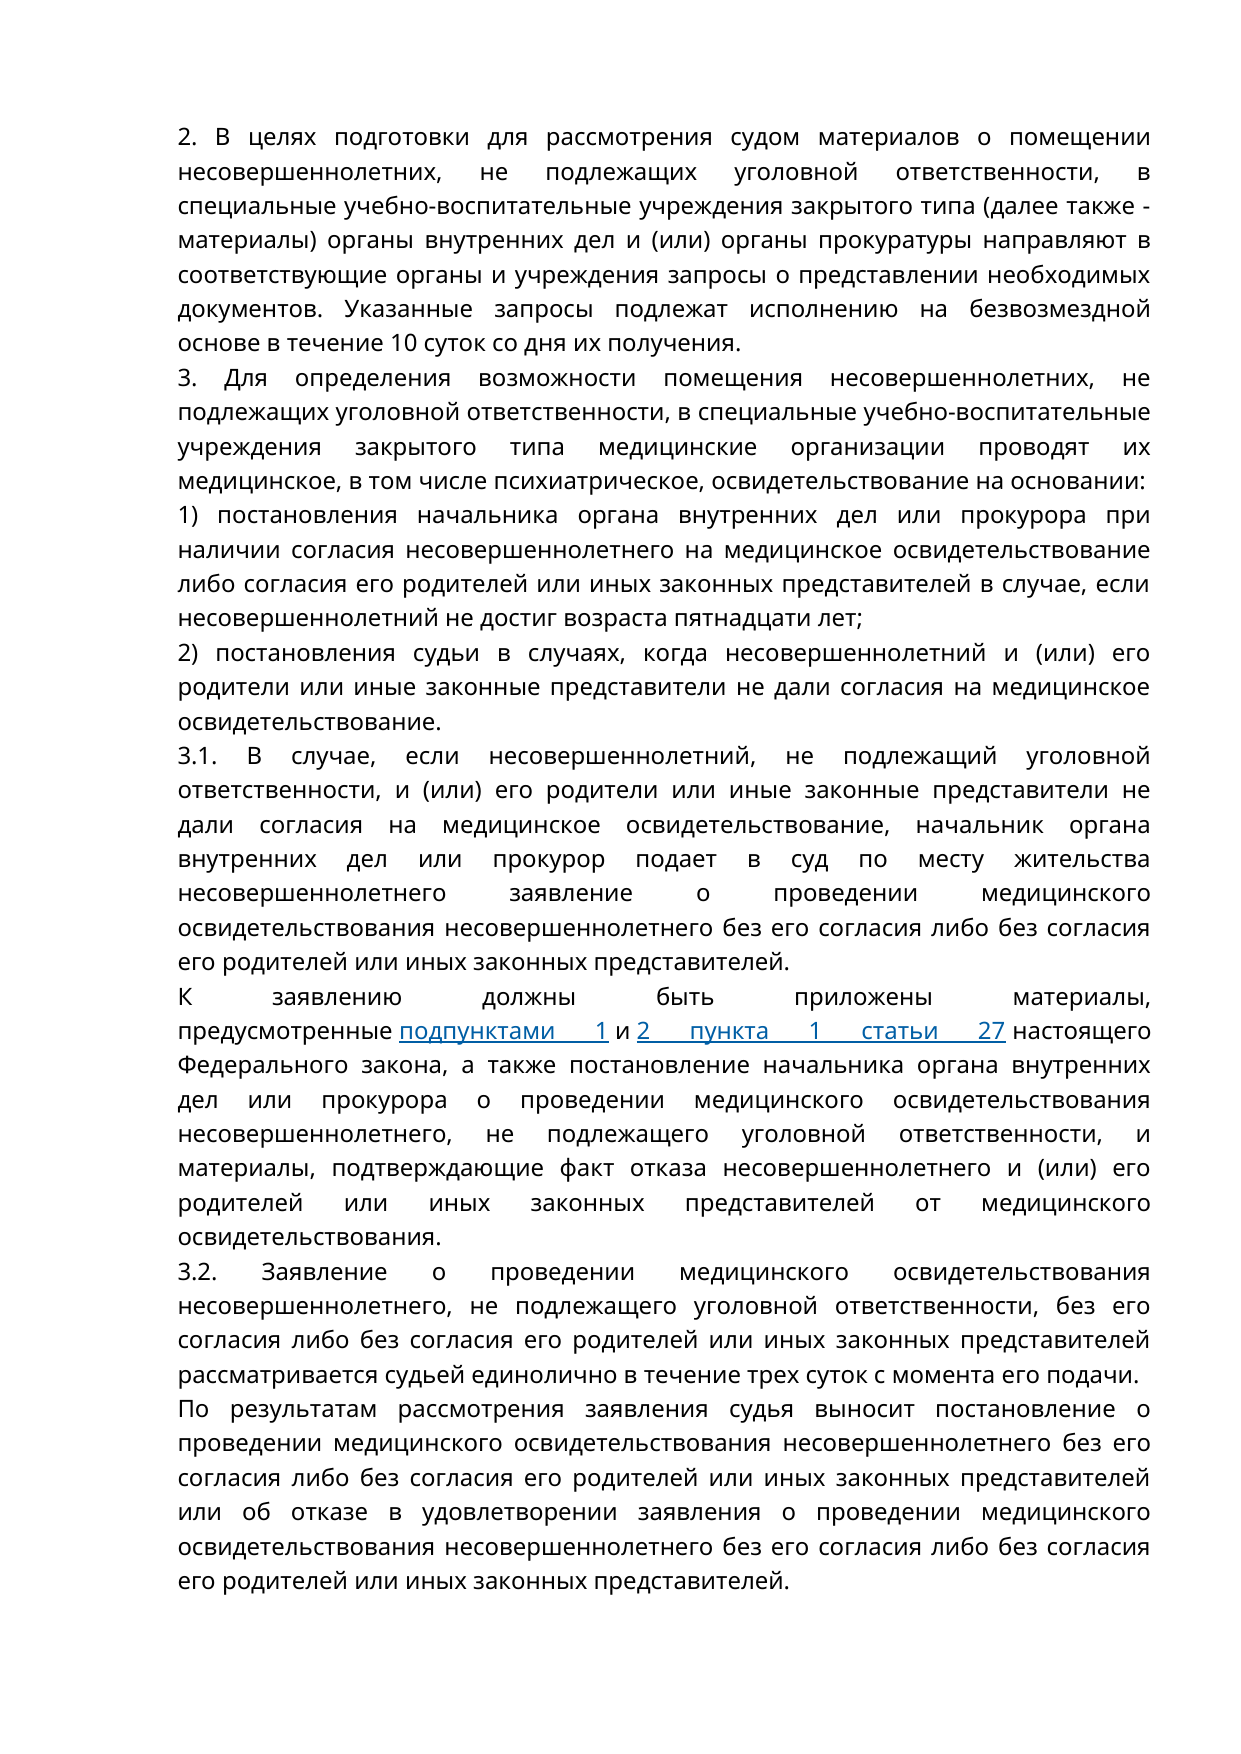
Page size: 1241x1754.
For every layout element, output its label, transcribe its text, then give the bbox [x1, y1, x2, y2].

text 3. Для определения возможности помещения несовершеннолетних, не подлежащих уголовной ответственности, в специальные учебно-воспитательные учреждения закрытого типа медицинские организации проводят их медицинское, в том числе психиатрическое, освидетельствование на основании: [177, 359, 1152, 496]
text По результатам рассмотрения заявления судья выносит постановление о проведении медицинского освидетельствования несовершеннолетнего без его согласия либо без согласия его родителей или иных законных представителей или об отказе в удовлетворении заявления о проведении медицинского освидетельствования несовершеннолетнего без его согласия либо без согласия его родителей или иных законных представителей. [177, 1390, 1152, 1596]
text 3.1. В случае, если несовершеннолетний, не подлежащий уголовной ответственности, и (или) его родители или иные законные представители не дали согласия на медицинское освидетельствование, начальник органа внутренних дел или прокурор подает в суд по месту жительства несовершеннолетнего заявление о проведении медицинского освидетельствования несовершеннолетнего без его согласия либо без согласия его родителей или иных законных представителей. [177, 737, 1152, 977]
text 1) постановления начальника органа внутренних дел или прокурора при наличии согласия несовершеннолетнего на медицинское освидетельствование либо согласия его родителей или иных законных представителей в случае, если несовершеннолетний не достиг возраста пятнадцати лет; [177, 496, 1152, 634]
text 3.2. Заявление о проведении медицинского освидетельствования несовершеннолетнего, не подлежащего уголовной ответственности, без его согласия либо без согласия его родителей или иных законных представителей рассматривается судьей единолично в течение трех суток с момента его подачи. [177, 1252, 1152, 1390]
text 2) постановления судьи в случаях, когда несовершеннолетний и (или) его родители или иные законные представители не дали согласия на медицинское освидетельствование. [177, 634, 1152, 737]
text К заявлению должны быть приложены материалы, предусмотренные подпунктами 1 и 2 пункта 1 статьи 27 настоящего Федерального закона, а также постановление начальника органа внутренних дел или прокурора о проведении медицинского освидетельствования несовершеннолетнего, не подлежащего уголовной ответственности, и материалы, подтверждающие факт отказа несовершеннолетнего и (или) его родителей или иных законных представителей от медицинского освидетельствования. [177, 977, 1152, 1252]
text 2. В целях подготовки для рассмотрения судом материалов о помещении несовершеннолетних, не подлежащих уголовной ответственности, в специальные учебно-воспитательные учреждения закрытого типа (далее также - материалы) органы внутренних дел и (или) органы прокуратуры направляют в соответствующие органы и учреждения запросы о представлении необходимых документов. Указанные запросы подлежат исполнению на безвозмездной основе в течение 10 суток со дня их получения. [177, 118, 1152, 359]
